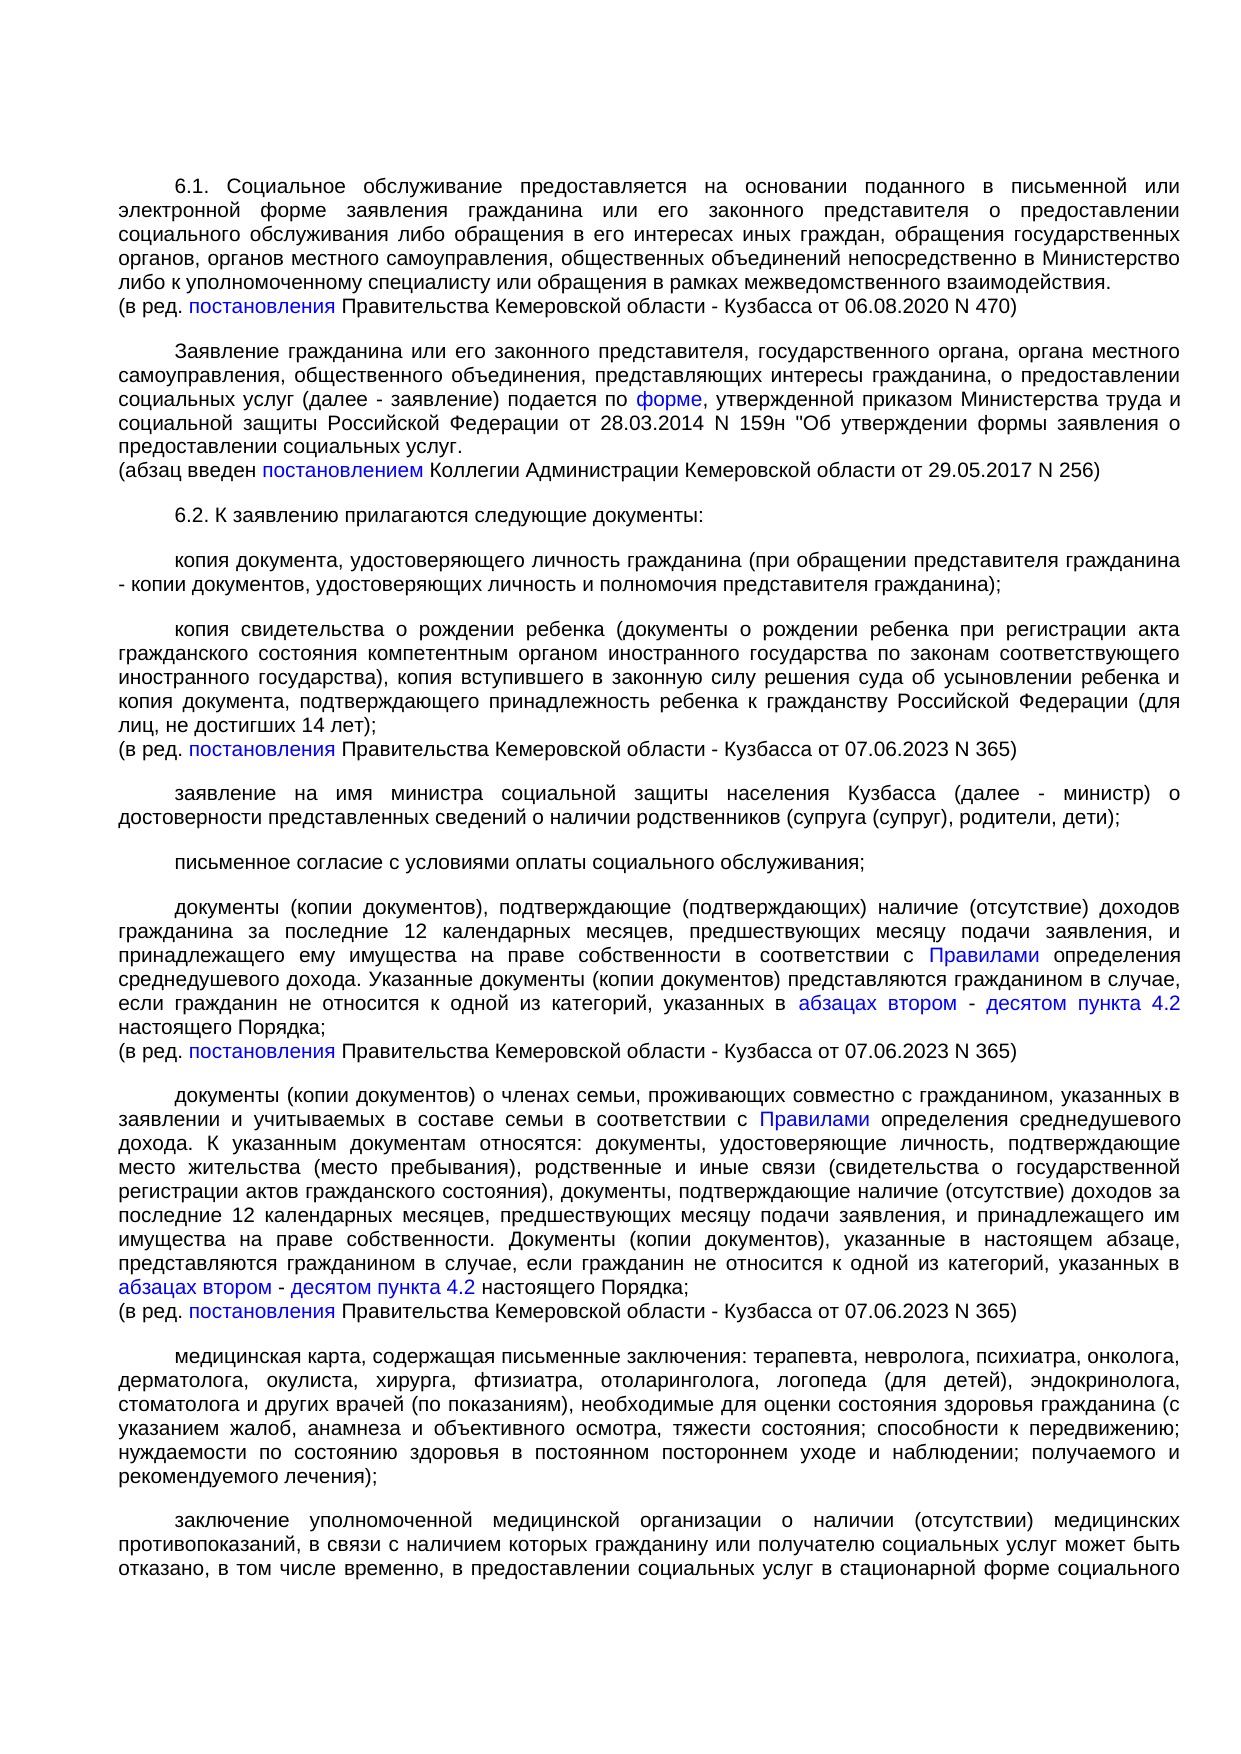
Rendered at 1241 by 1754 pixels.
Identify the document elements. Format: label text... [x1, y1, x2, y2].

text документы (копии документов), подтверждающие (подтверждающих) наличие (отсутствие) доходов гражданина за последние 12 календарных месяцев, предшествующих месяцу подачи заявления, и принадлежащего ему имущества на праве собственности в соответствии с Правилами определения среднедушевого дохода. Указанные документы (копии документов) представляются гражданином в случае, если гражданин не относится к одной из категорий, указанных в абзацах втором - десятом пункта 4.2 настоящего Порядка; [118, 895, 1181, 1038]
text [118, 1508, 1181, 1580]
text копия свидетельства о рождении ребенка (документы о рождении ребенка при регистрации акта гражданского состояния компетентным органом иностранного государства по законам соответствующего иностранного государства), копия вступившего в законную силу решения суда об усыновлении ребенка и копия документа, подтверждающего принадлежность ребенка к гражданству Российской Федерации (для лиц, не достигших 14 лет); [118, 617, 1181, 736]
text 6.2. К заявлению прилагаются следующие документы: [118, 503, 1181, 527]
text документы (копии документов) о членах семьи, проживающих совместно с гражданином, указанных в заявлении и учитываемых в составе семьи в соответствии с Правилами определения среднедушевого дохода. К указанным документам относятся: документы, удостоверяющие личность, подтверждающие место жительства (место пребывания), родственные и иные связи (свидетельства о государственной регистрации актов гражданского состояния), документы, подтверждающие наличие (отсутствие) доходов за последние 12 календарных месяцев, предшествующих месяцу подачи заявления, и принадлежащего им имущества на праве собственности. Документы (копии документов), указанные в настоящем абзаце, представляются гражданином в случае, если гражданин не относится к одной из категорий, указанных в абзацах втором - десятом пункта 4.2 настоящего Порядка; [118, 1083, 1181, 1299]
text медицинская карта, содержащая письменные заключения: терапевта, невролога, психиатра, онколога, дерматолога, окулиста, хирурга, фтизиатра, отоларинголога, логопеда (для детей), эндокринолога, стоматолога и других врачей (по показаниям), необходимые для оценки состояния здоровья гражданина (с указанием жалоб, анамнеза и объективного осмотра, тяжести состояния; способности к передвижению; нуждаемости по состоянию здоровья в постоянном постороннем уходе и наблюдении; получаемого и рекомендуемого лечения); [118, 1344, 1181, 1487]
text копия документа, удостоверяющего личность гражданина (при обращении представителя гражданина - копии документов, удостоверяющих личность и полномочия представителя гражданина); [118, 548, 1181, 596]
text 6.1. Социальное обслуживание предоставляется на основании поданного в письменной или электронной форме заявления гражданина или его законного представителя о предоставлении социального обслуживания либо обращения в его интересах иных граждан, обращения государственных органов, органов местного самоуправления, общественных объединений непосредственно в Министерство либо к уполномоченному специалисту или обращения в рамках межведомственного взаимодействия. [118, 174, 1181, 294]
text заявление на имя министра социальной защиты населения Кузбасса (далее - министр) о достоверности представленных сведений о наличии родственников (супруга (супруг), родители, дети); [118, 781, 1181, 829]
text (абзац введен постановлением Коллегии Администрации Кемеровской области от 29.05.2017 N 256) [118, 458, 1181, 482]
text письменное согласие с условиями оплаты социального обслуживания; [118, 850, 1181, 874]
text (в ред. постановления Правительства Кемеровской области - Кузбасса от 07.06.2023 N 365) [118, 1038, 1181, 1062]
text (в ред. постановления Правительства Кемеровской области - Кузбасса от 06.08.2020 N 470) [118, 294, 1181, 318]
text Заявление гражданина или его законного представителя, государственного органа, органа местного самоуправления, общественного объединения, представляющих интересы гражданина, о предоставлении социальных услуг (далее - заявление) подается по форме, утвержденной приказом Министерства труда и социальной защиты Российской Федерации от 28.03.2014 N 159н "Об утверждении формы заявления о предоставлении социальных услуг. [118, 338, 1181, 458]
text (в ред. постановления Правительства Кемеровской области - Кузбасса от 07.06.2023 N 365) [118, 1299, 1181, 1323]
text (в ред. постановления Правительства Кемеровской области - Кузбасса от 07.06.2023 N 365) [118, 736, 1181, 760]
